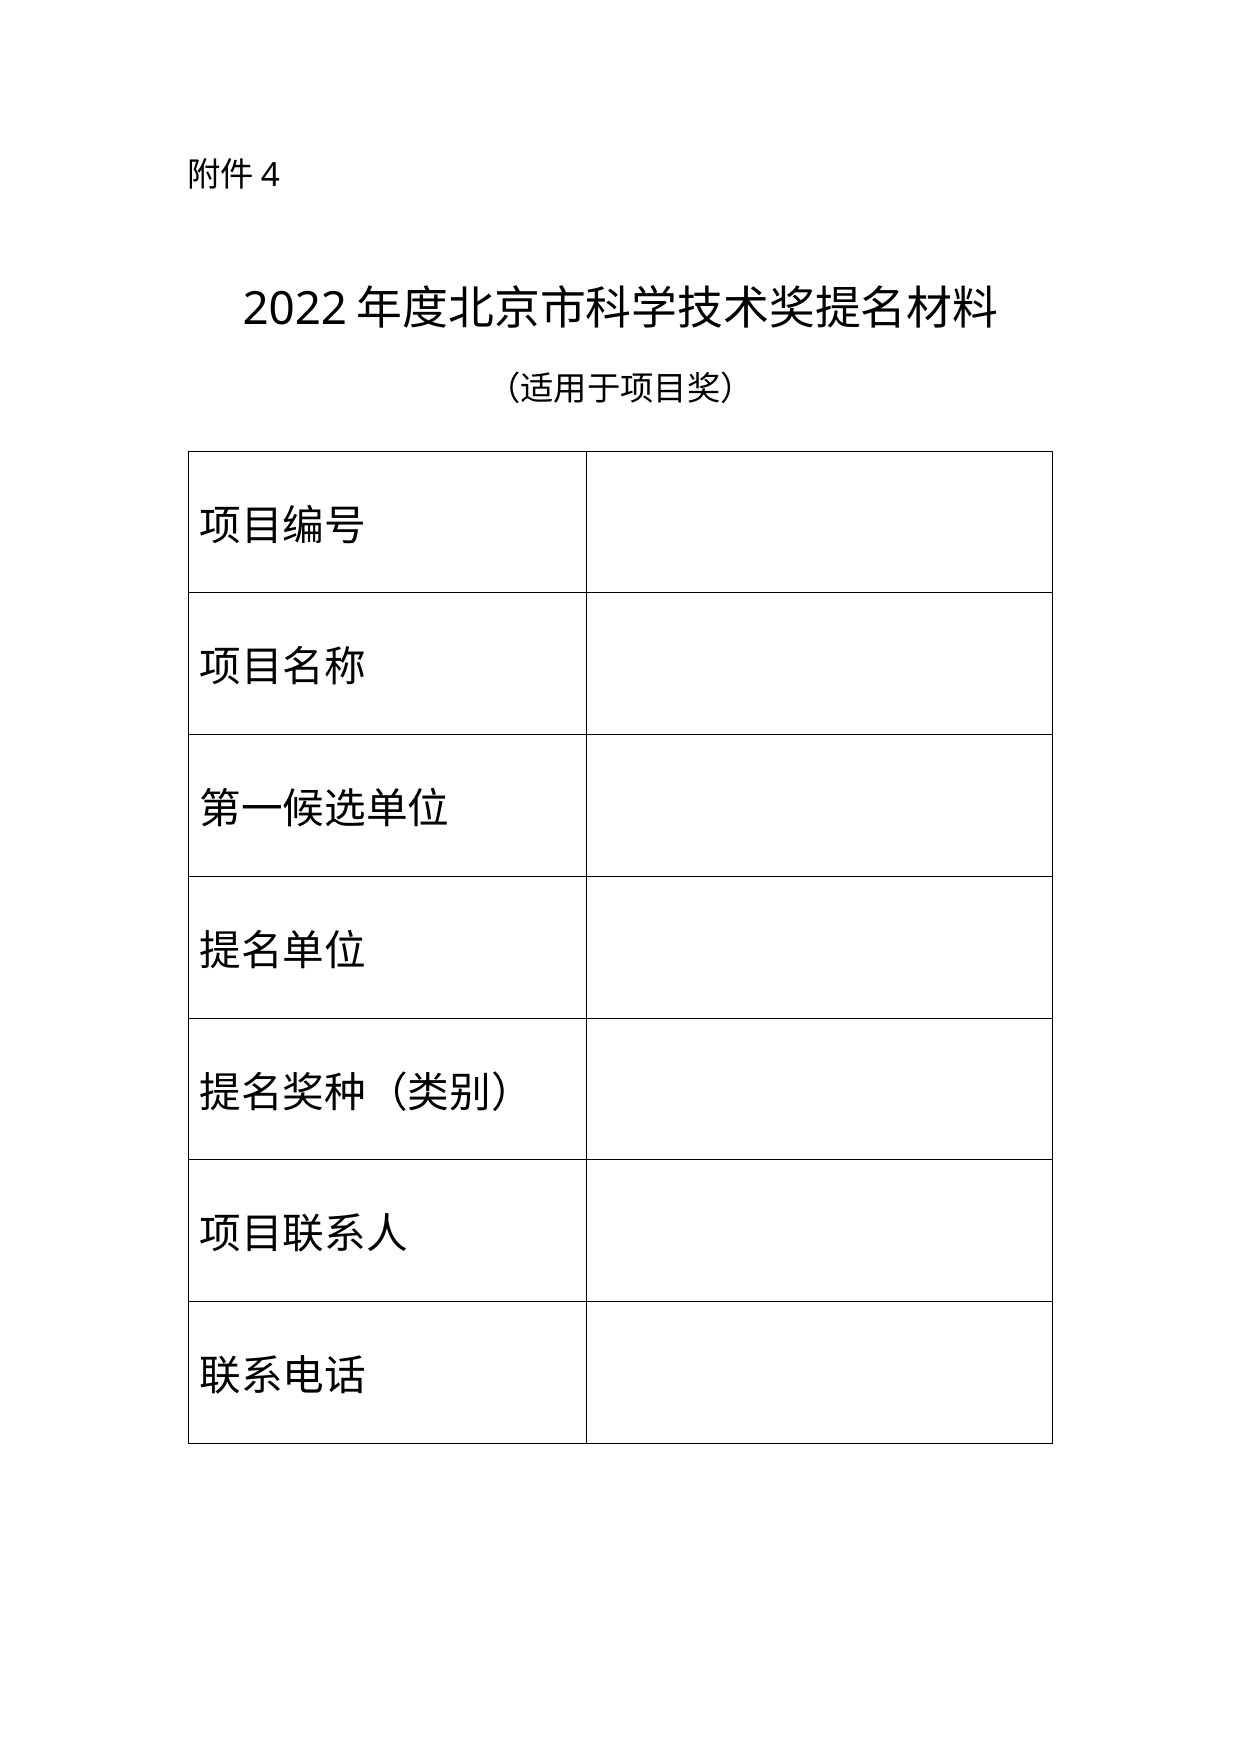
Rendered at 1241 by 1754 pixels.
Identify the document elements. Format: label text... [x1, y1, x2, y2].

table_cell 提名奖种（类别） [189, 1019, 586, 1159]
table_cell [587, 877, 1052, 1018]
table_cell 项目联系人 [189, 1160, 586, 1301]
table_header 项目编号 [189, 452, 586, 592]
table_header [587, 452, 1052, 592]
table_cell 联系电话 [189, 1302, 586, 1443]
table_cell 提名单位 [189, 877, 586, 1018]
text 附件4 [187, 139, 1053, 204]
table_cell [587, 735, 1052, 876]
table_cell 项目名称 [189, 593, 586, 734]
table_cell 第一候选单位 [189, 735, 586, 876]
table_cell [587, 1302, 1052, 1443]
text （适用于项目奖） [187, 353, 1053, 418]
text 2022年度北京市科学技术奖提名材料 [187, 256, 1053, 353]
table_cell [587, 1019, 1052, 1159]
table_cell [587, 1160, 1052, 1301]
table_cell [587, 593, 1052, 734]
